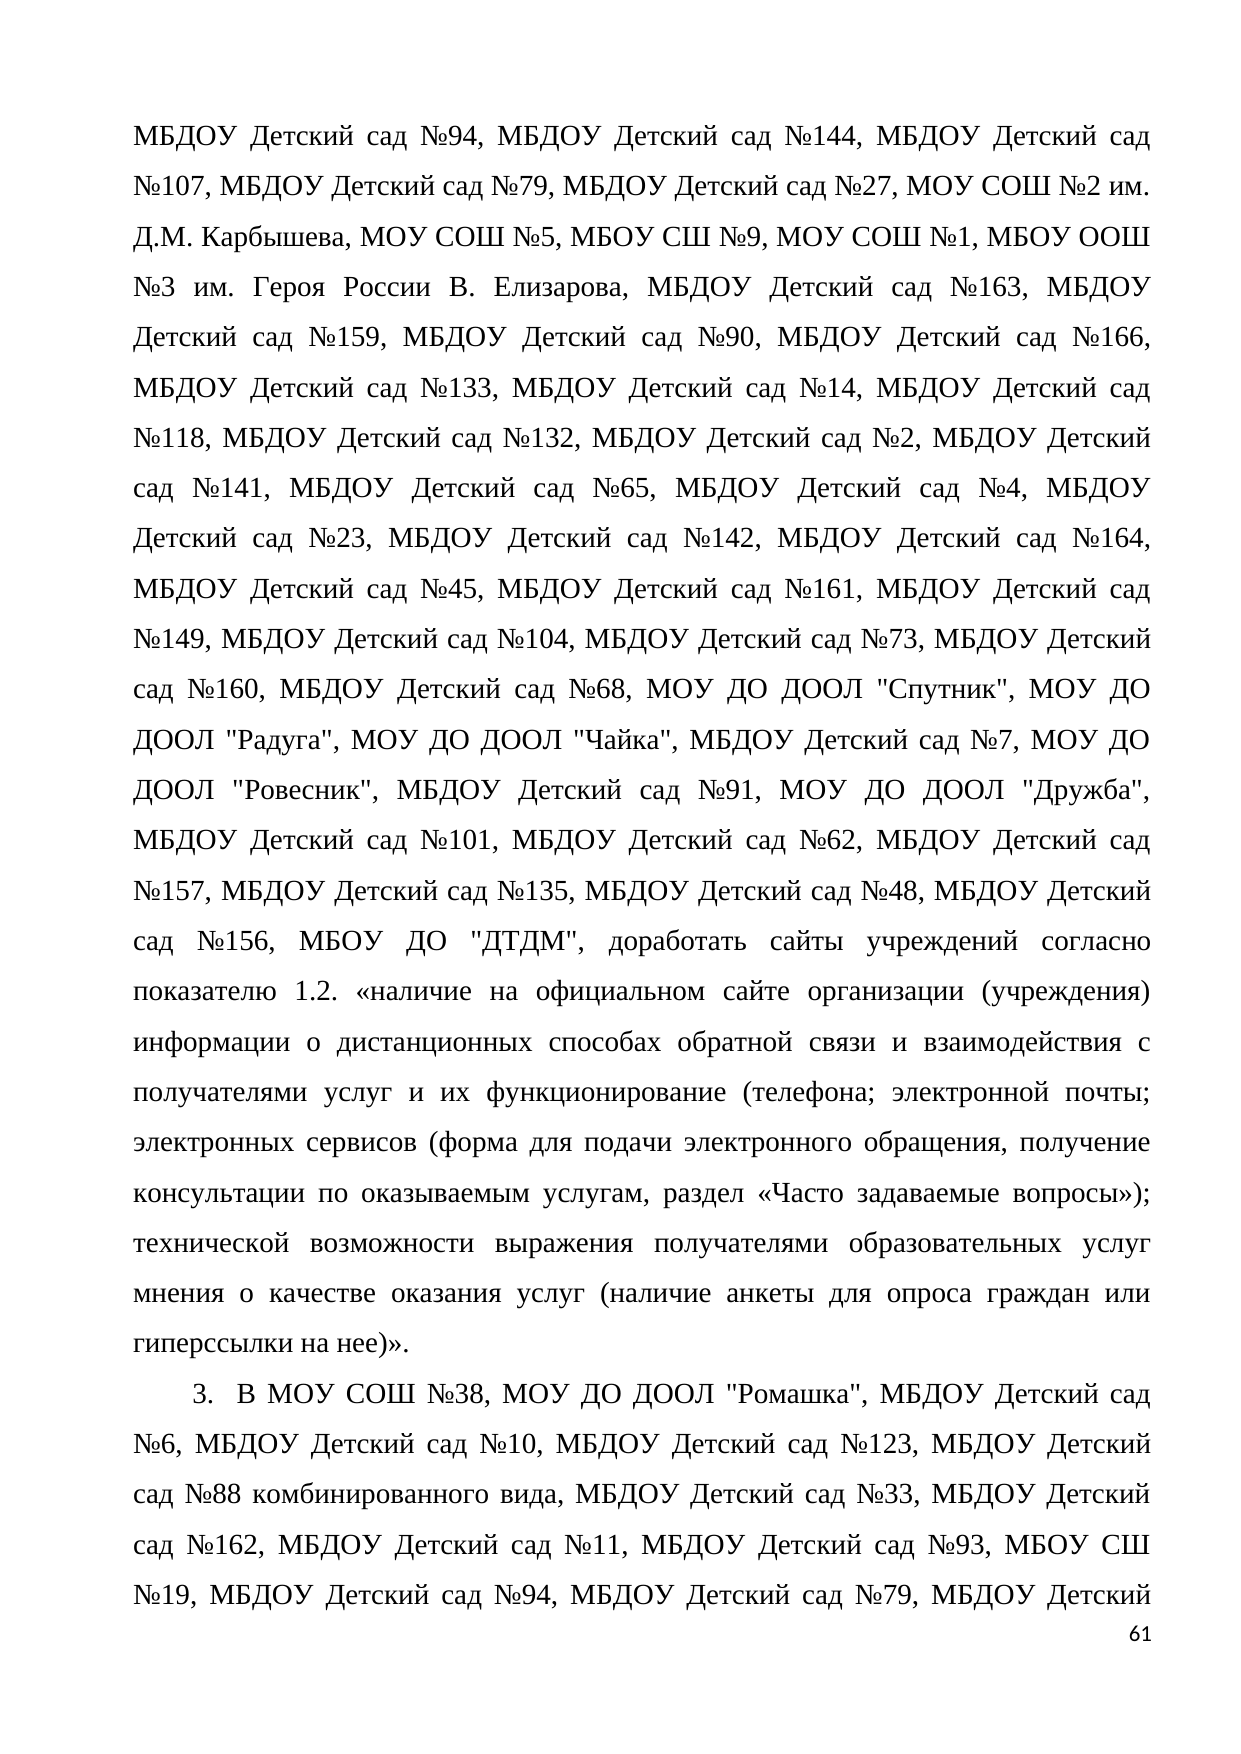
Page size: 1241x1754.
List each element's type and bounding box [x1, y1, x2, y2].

list [133, 1376, 1152, 1611]
list [133, 118, 1152, 1359]
